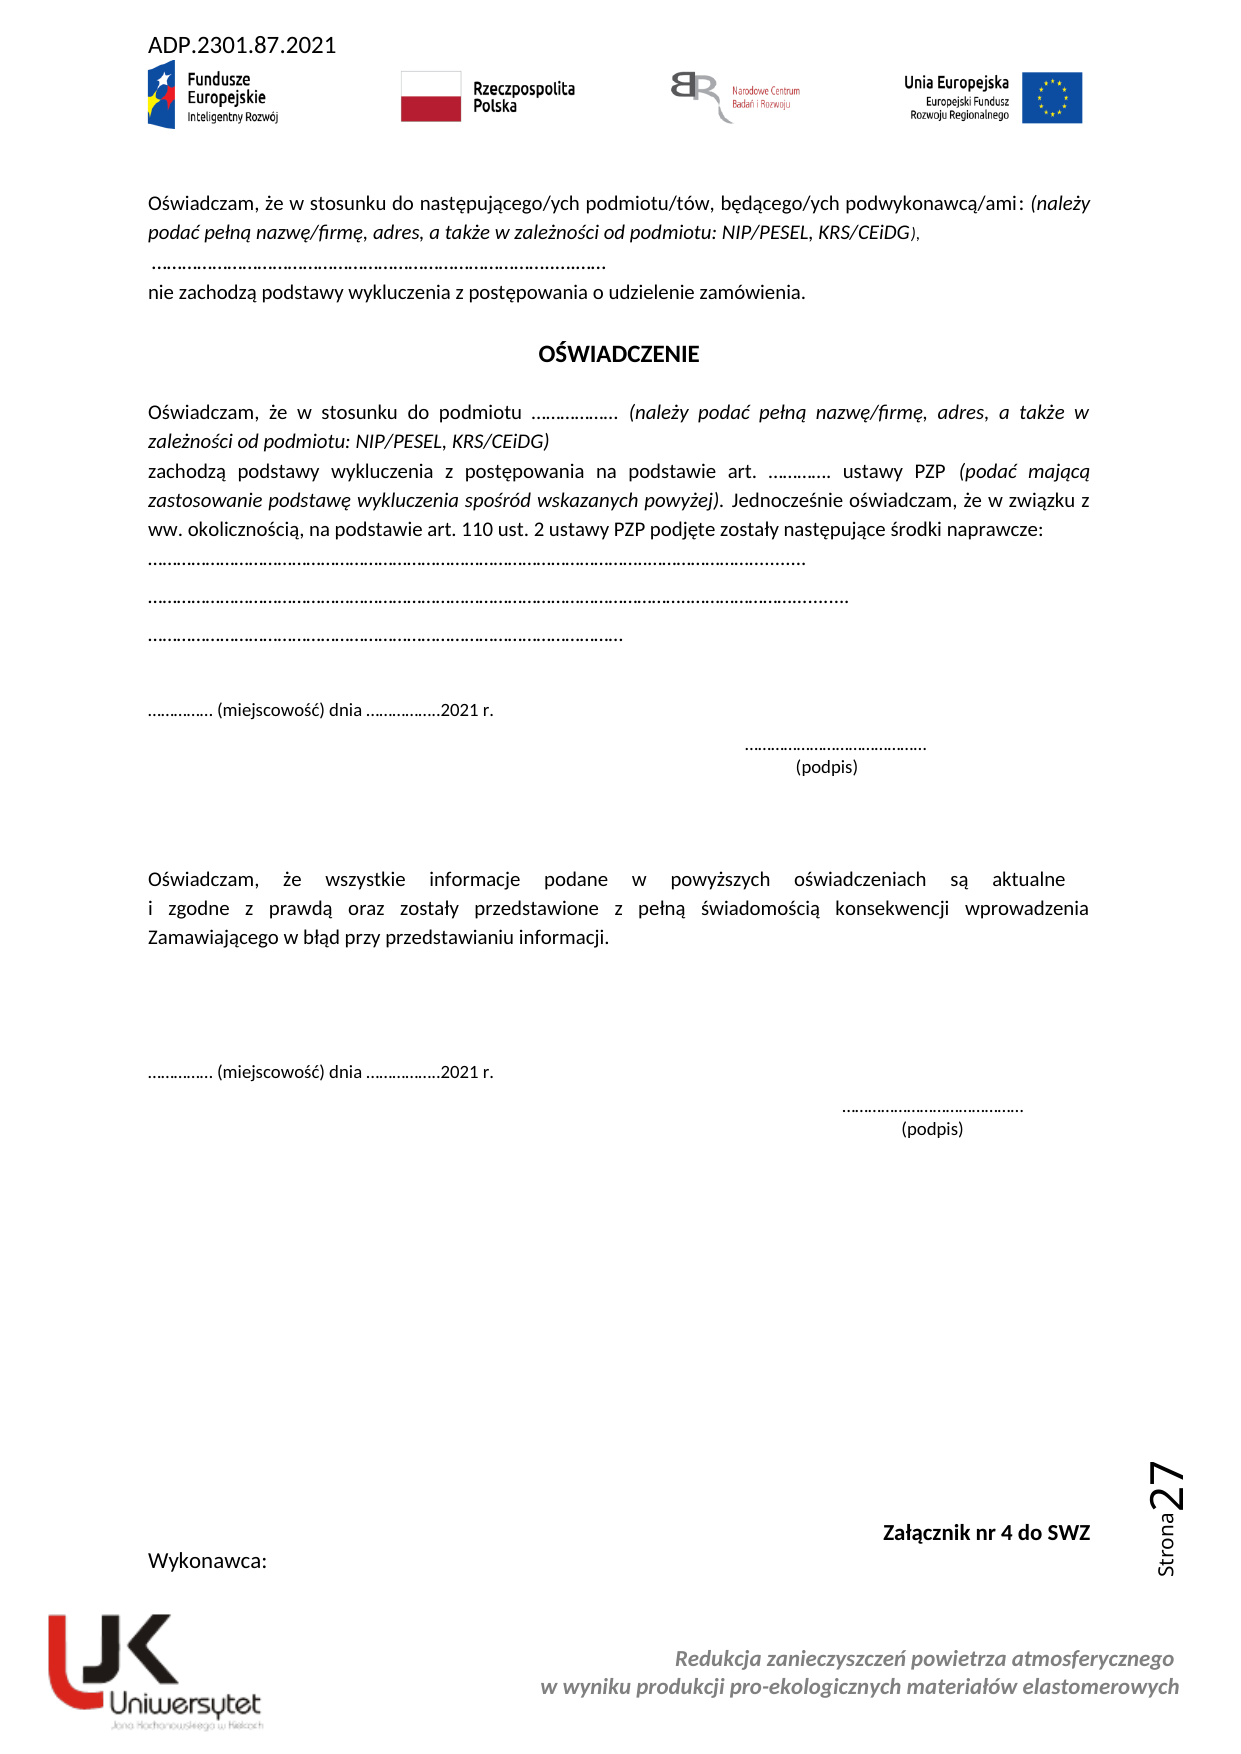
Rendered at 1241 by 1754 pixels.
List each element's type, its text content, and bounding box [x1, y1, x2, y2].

picture [44, 1613, 270, 1735]
text Oświadczam, że wszystkie informacje podane w powyższych oświadczeniach są aktualne i zgodne z prawdą oraz zostały przedstawione z pełną świadomością konsekwencji wprowadzenia Zamawiającego w błąd przy przedstawianiu informacji. [148, 866, 1090, 949]
text …………………………………………………………………………………………..…………………...........…………………………………………………………………………………………………..…………………...........……………………………………………………………………………………… [148, 545, 1090, 647]
picture [147, 60, 1083, 129]
text …………………………………… [204, 732, 1090, 755]
text …………… (miejscowość) dnia ……………..2021 r. [148, 1060, 1090, 1083]
text zachodzą podstawy wykluczenia z postępowania na podstawie art. …………. ustawy PZP (podać mającą zastosowanie podstawę wykluczenia spośród wskazanych powyżej). Jednocześnie oświadczam, że w związku z ww. okolicznością, na podstawie art. 110 ust. 2 ustawy PZP podjęte zostały następujące środki naprawcze: [148, 458, 1090, 542]
text ……………………………………………………………………..….…… [148, 248, 1090, 275]
text (podpis) [204, 1117, 1090, 1140]
text OŚWIADCZENIE [148, 338, 1090, 369]
text Oświadczam, że w stosunku do podmiotu ……………… (należy podać pełną nazwę/firmę, adres, a także w zależności od podmiotu: NIP/PESEL, KRS/CEiDG) [148, 399, 1090, 454]
text Załącznik nr 4 do SWZ [148, 1518, 1090, 1546]
text …………………………………… [204, 1094, 1090, 1117]
text Oświadczam, że w stosunku do następującego/ych podmiotu/tów, będącego/ych podwykonawcą/ami: (należy podać pełną nazwę/firmę, adres, a także w zależności od podmiotu: NIP/PESEL, KRS/CEiDG), [148, 189, 1090, 244]
text nie zachodzą podstawy wykluczenia z postępowania o udzielenie zamówienia. [148, 279, 1090, 304]
text …………… (miejscowość) dnia ……………..2021 r. [148, 698, 1090, 721]
text (podpis) [204, 755, 1090, 778]
text Wykonawca: [148, 1546, 1090, 1574]
